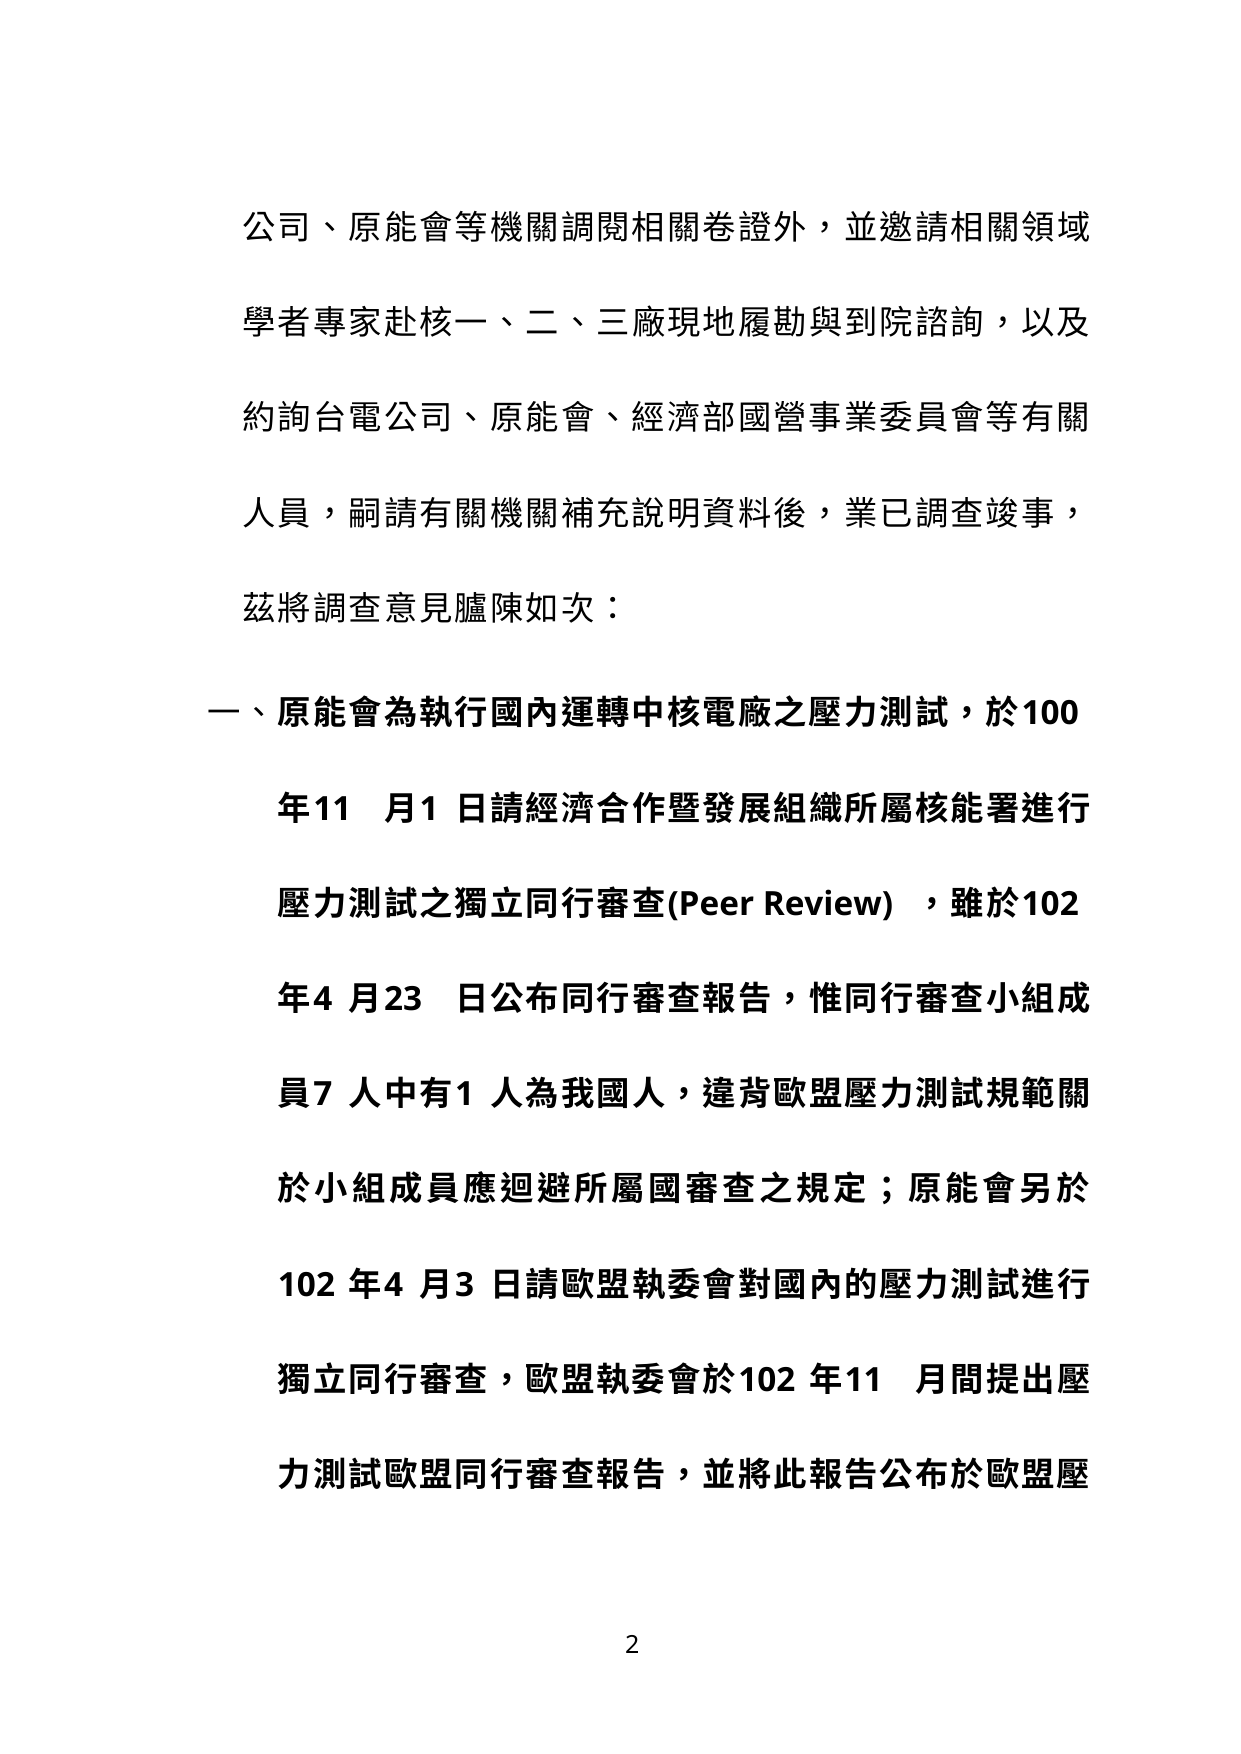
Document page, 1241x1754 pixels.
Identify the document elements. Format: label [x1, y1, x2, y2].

text [242, 177, 1092, 653]
subtitle [207, 663, 1092, 1519]
